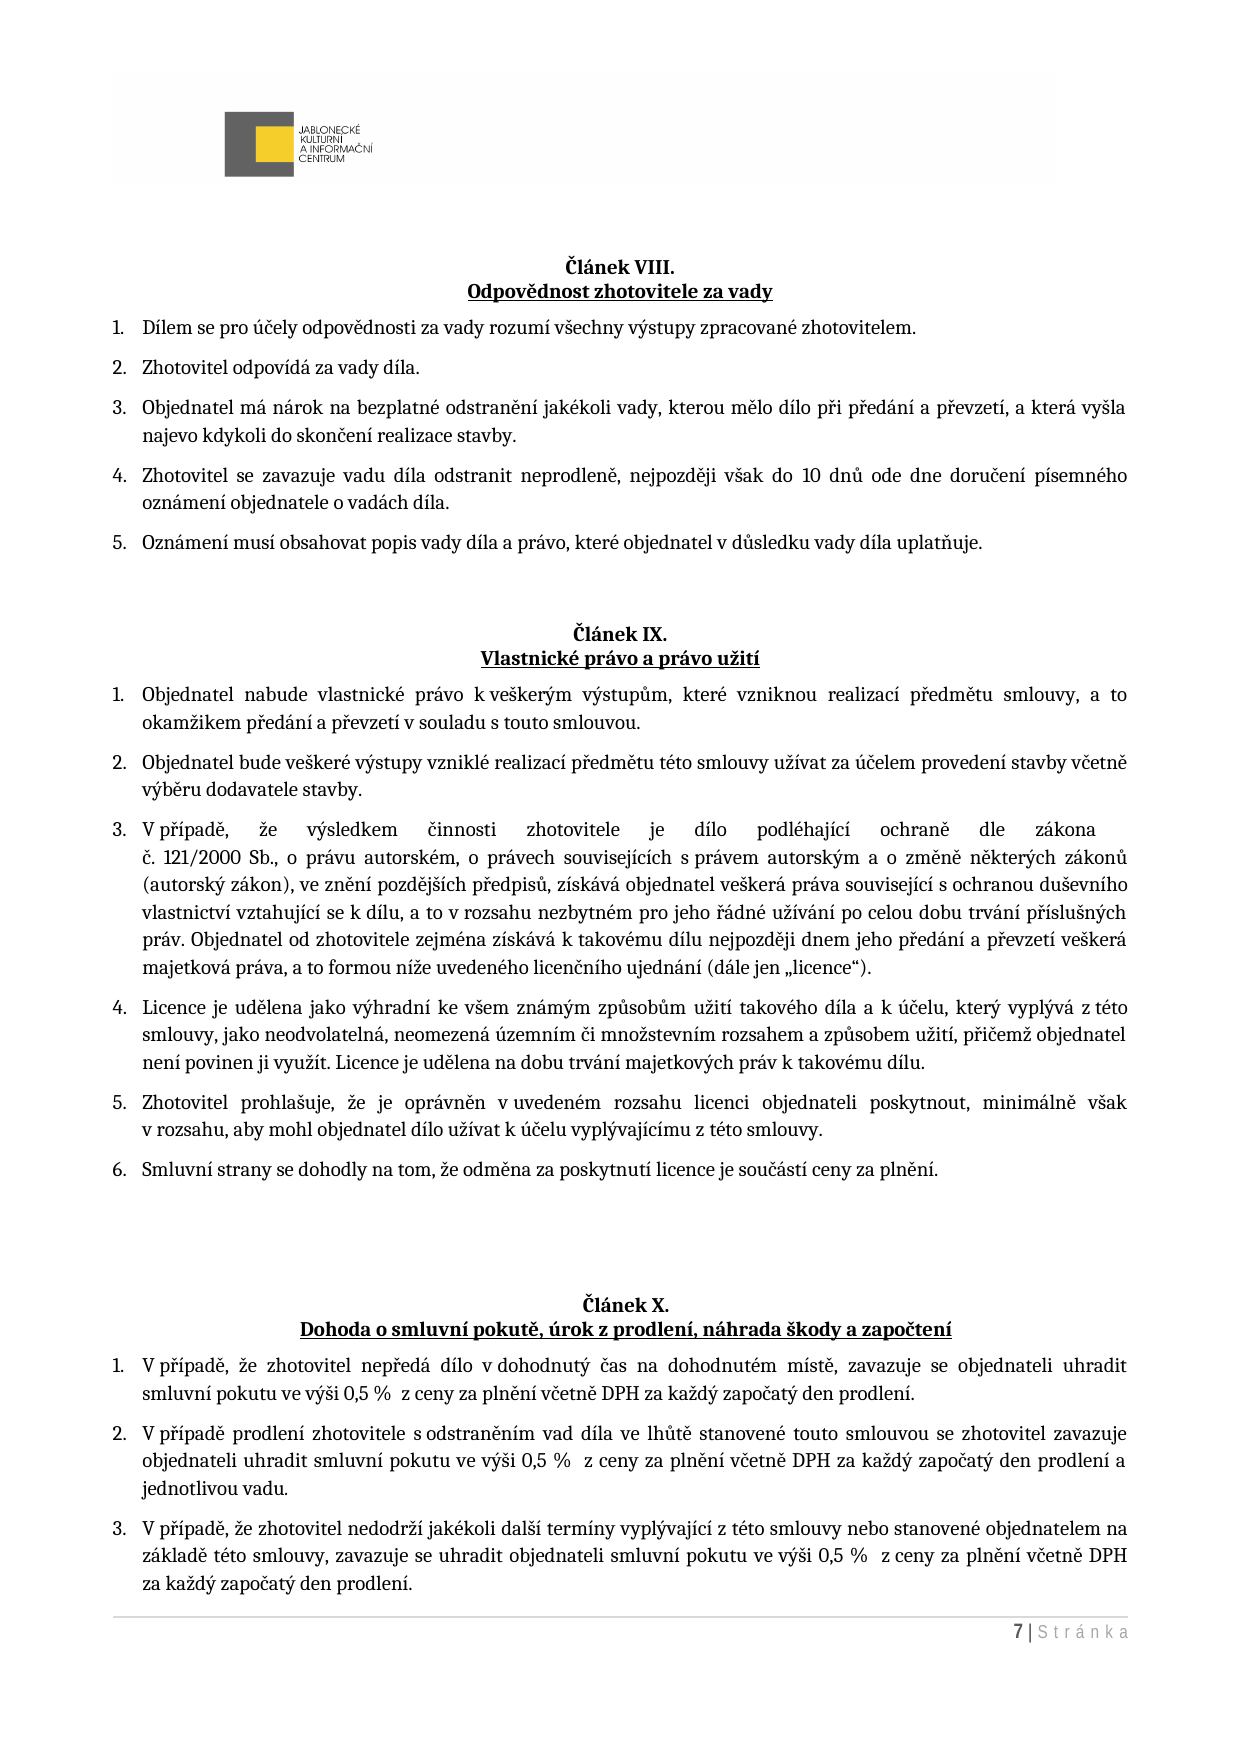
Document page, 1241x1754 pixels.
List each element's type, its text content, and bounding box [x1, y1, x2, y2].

list Licence je udělena jako výhradní ke všem známým způsobům užití takového díla a k účelu, který vyplývá z této smlouvy, jako neodvolatelná, neomezená územním či množstevním rozsahem a způsobem užití, přičemž objednatel není povinen ji využít. Licence je udělena na dobu trvání majetkových práv k takovému dílu. [112, 995, 1128, 1074]
list Dílem se pro účely odpovědnosti za vady rozumí všechny výstupy zpracované zhotovitelem. [112, 316, 1128, 340]
text Článek X. Dohoda o smluvní pokutě, úrok z prodlení, náhrada škody a započtení [124, 1294, 1128, 1342]
list Zhotovitel odpovídá za vady díla. [112, 356, 1128, 380]
list Zhotovitel se zavazuje vadu díla odstranit neprodleně, nejpozději však do 10 dnů ode dne doručení písemného oznámení objednatele o vadách díla. [112, 463, 1128, 515]
list Objednatel nabude vlastnické právo k veškerým výstupům, které vzniknou realizací předmětu smlouvy, a to okamžikem předání a převzetí v souladu s touto smlouvou. [112, 683, 1128, 734]
text Vlastnické právo a právo užití [112, 646, 1128, 670]
list V případě prodlení zhotovitele s odstraněním vad díla ve lhůtě stanovené touto smlouvou se zhotovitel zavazuje objednateli uhradit smluvní pokutu ve výši 0,5 % z ceny za plnění včetně DPH za každý započatý den prodlení a jednotlivou vadu. [112, 1422, 1128, 1501]
list Objednatel bude veškeré výstupy vzniklé realizací předmětu této smlouvy užívat za účelem provedení stavby včetně výběru dodavatele stavby. [112, 750, 1128, 802]
list V případě, že výsledkem činnosti zhotovitele je dílo podléhající ochraně dle zákona č. 121/2000 Sb., o právu autorském, o právech souvisejících s právem autorským a o změně některých zákonů (autorský zákon), ve znění pozdějších předpisů, získává objednatel veškerá práva související s ochranou duševního vlastnictví vztahující se k dílu, a to v rozsahu nezbytném pro jeho řádné užívání po celou dobu trvání příslušných práv. Objednatel od zhotovitele zejména získává k takovému dílu nejpozději dnem jeho předání a převzetí veškerá majetková práva, a to formou níže uvedeného licenčního ujednání (dále jen „licence“). [112, 818, 1128, 979]
picture [112, 73, 1058, 184]
text Článek VIII. Odpovědnost zhotovitele za vady [112, 256, 1128, 303]
list Smluvní strany se dohodly na tom, že odměna za poskytnutí licence je součástí ceny za plnění. [112, 1158, 1128, 1182]
list Objednatel má nárok na bezplatné odstranění jakékoli vady, kterou mělo dílo při předání a převzetí, a která vyšla najevo kdykoli do skončení realizace stavby. [112, 396, 1128, 447]
list Zhotovitel prohlašuje, že je oprávněn v uvedeném rozsahu licenci objednateli poskytnout, minimálně však v rozsahu, aby mohl objednatel dílo užívat k účelu vyplývajícímu z této smlouvy. [112, 1090, 1128, 1142]
text Článek IX. [112, 622, 1128, 646]
list V případě, že zhotovitel nedodrží jakékoli další termíny vyplývající z této smlouvy nebo stanovené objednatelem na základě této smlouvy, zavazuje se uhradit objednateli smluvní pokutu ve výši 0,5 % z ceny za plnění včetně DPH za každý započatý den prodlení. [112, 1517, 1128, 1596]
list Oznámení musí obsahovat popis vady díla a právo, které objednatel v důsledku vady díla uplatňuje. [112, 531, 1128, 555]
list V případě, že zhotovitel nepředá dílo v dohodnutý čas na dohodnutém místě, zavazuje se objednateli uhradit smluvní pokutu ve výši 0,5 % z ceny za plnění včetně DPH za každý započatý den prodlení. [112, 1354, 1128, 1406]
